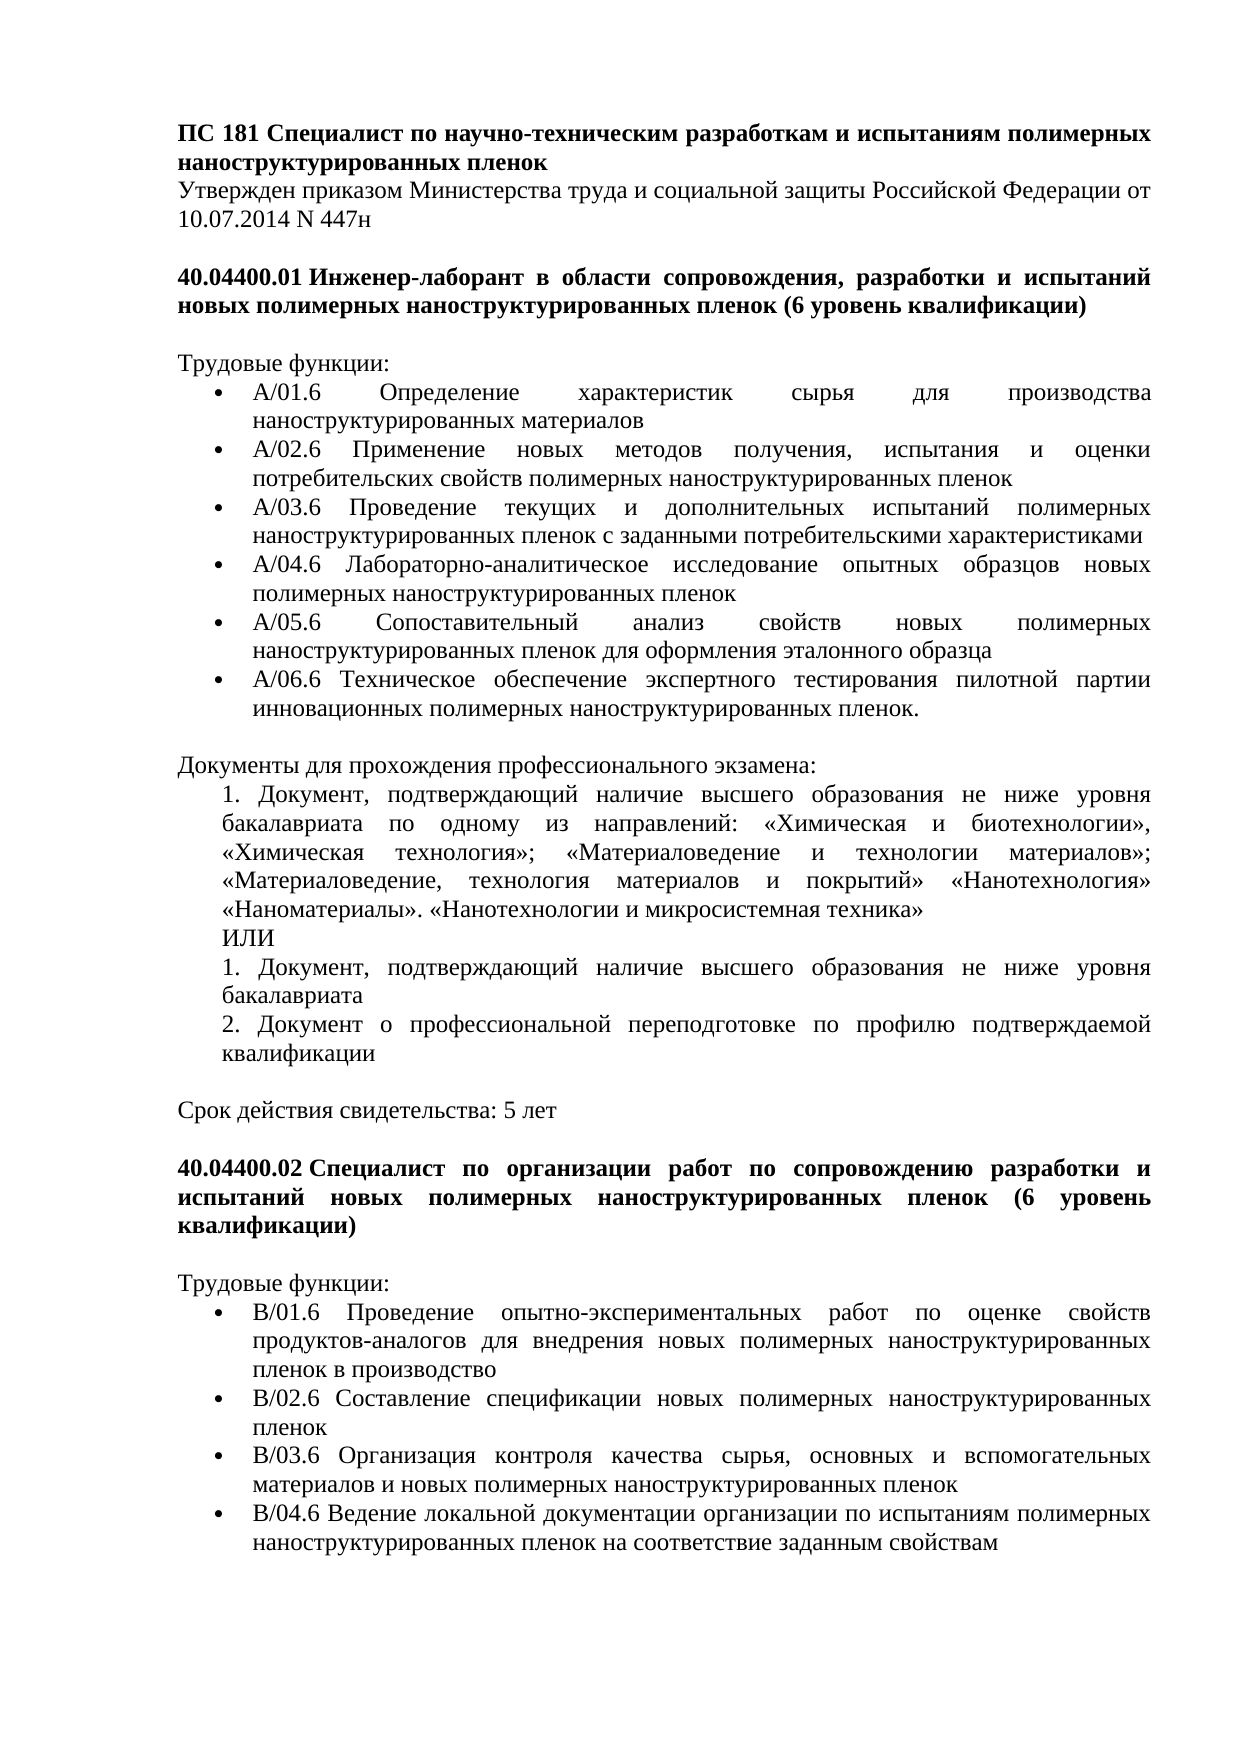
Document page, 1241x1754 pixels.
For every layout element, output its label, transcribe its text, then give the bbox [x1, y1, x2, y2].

text 1. Документ, подтверждающий наличие высшего образования не ниже уровня бакалавриата по одному из направлений: «Химическая и биотехнологии», «Химическая технология»; «Материаловедение и технологии материалов»; «Материаловедение, технология материалов и покрытий» «Нанотехнология» «Наноматериалы». «Нанотехнологии и микросистемная техника» [222, 779, 1152, 923]
list А/01.6 Определение характеристик сырья для производства наноструктурированных материалов [215, 377, 1152, 434]
subtitle 40.04400.02 Специалист по организации работ по сопровождению разработки и испытаний новых полимерных наноструктурированных пленок (6 уровень квалификации) [177, 1153, 1152, 1239]
list А/02.6 Применение новых методов получения, испытания и оценки потребительских свойств полимерных наноструктурированных пленок [215, 434, 1152, 492]
list А/04.6 Лабораторно-аналитическое исследование опытных образцов новых полимерных наноструктурированных пленок [215, 549, 1152, 607]
list А/05.6 Сопоставительный анализ свойств новых полимерных наноструктурированных пленок для оформления эталонного образца [215, 607, 1152, 664]
text Трудовые функции: [177, 348, 1152, 377]
text Трудовые функции: [177, 1268, 1152, 1297]
subtitle 40.04400.01 Инженер-лаборант в области сопровождения, разработки и испытаний новых полимерных наноструктурированных пленок (6 уровень квалификации) [177, 262, 1152, 319]
text Утвержден приказом Министерства труда и социальной защиты Российской Федерации от 10.07.2014 N 447н [177, 176, 1152, 233]
text ИЛИ [222, 923, 1152, 952]
subtitle ПС 181 Специалист по научно-техническим разработкам и испытаниям полимерных наноструктурированных пленок [177, 118, 1152, 176]
list А/03.6 Проведение текущих и дополнительных испытаний полимерных наноструктурированных пленок с заданными потребительскими характеристиками [215, 492, 1152, 549]
list В/03.6 Организация контроля качества сырья, основных и вспомогательных материалов и новых полимерных наноструктурированных пленок [215, 1441, 1152, 1498]
text 2. Документ о профессиональной переподготовке по профилю подтверждаемой квалификации [222, 1009, 1152, 1067]
list В/01.6 Проведение опытно-экспериментальных работ по оценке свойств продуктов-аналогов для внедрения новых полимерных наноструктурированных пленок в производство [215, 1297, 1152, 1383]
list В/02.6 Составление спецификации новых полимерных наноструктурированных пленок [215, 1383, 1152, 1441]
list В/04.6 Ведение локальной документации организации по испытаниям полимерных наноструктурированных пленок на соответствие заданным свойствам [215, 1498, 1152, 1556]
list А/06.6 Техническое обеспечение экспертного тестирования пилотной партии инновационных полимерных наноструктурированных пленок. [215, 664, 1152, 722]
text 1. Документ, подтверждающий наличие высшего образования не ниже уровня бакалавриата [222, 952, 1152, 1009]
text Документы для прохождения профессионального экзамена: [177, 751, 1152, 779]
text Срок действия свидетельства: 5 лет [177, 1096, 1152, 1124]
